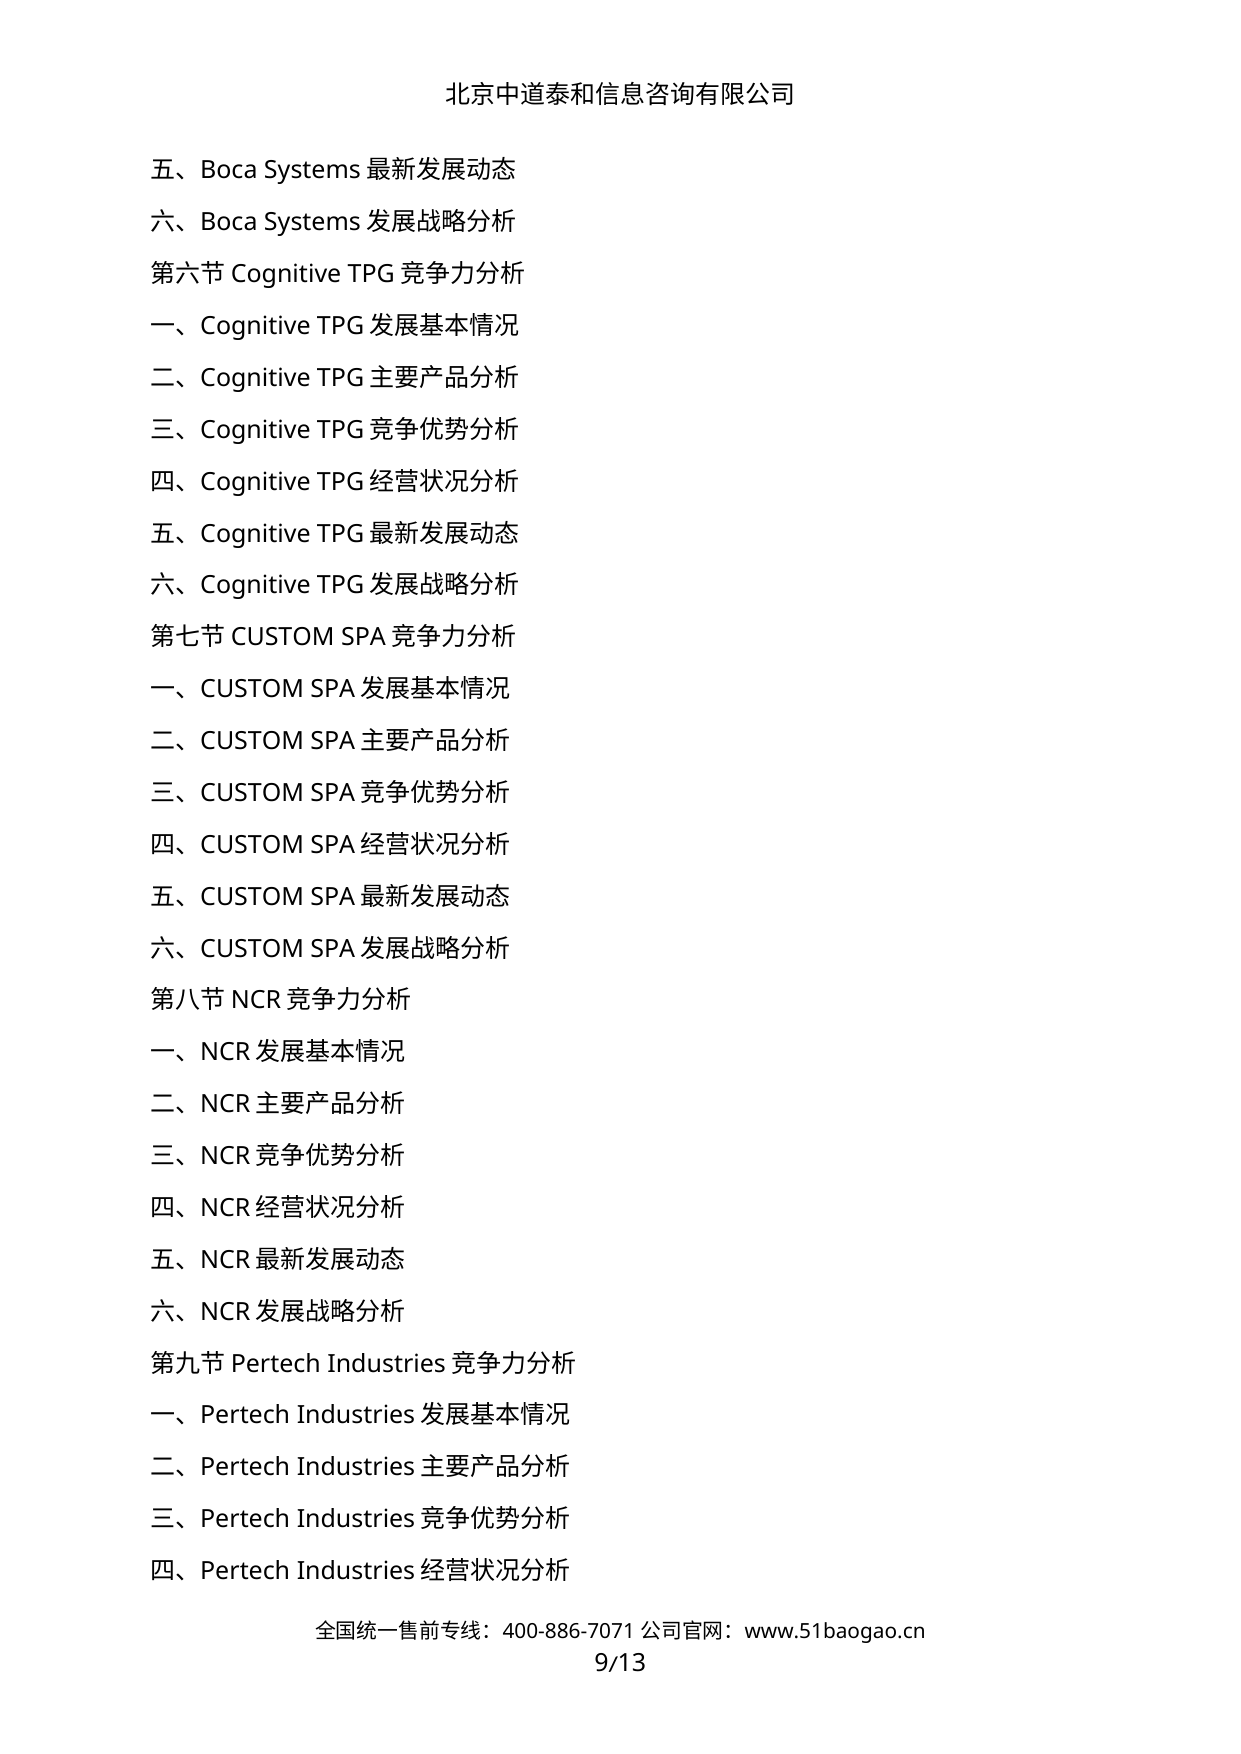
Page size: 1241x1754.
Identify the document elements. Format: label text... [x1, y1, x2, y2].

text 第九节 Pertech Industries竞争力分析 [150, 1343, 1090, 1379]
text 六、CUSTOM SPA发展战略分析 [150, 928, 1090, 964]
text 第六节 Cognitive TPG竞争力分析 [150, 254, 1090, 290]
text 六、Cognitive TPG发展战略分析 [150, 565, 1090, 601]
text 五、Cognitive TPG最新发展动态 [150, 513, 1090, 549]
text 第七节 CUSTOM SPA竞争力分析 [150, 617, 1090, 653]
text 五、Boca Systems最新发展动态 [150, 150, 1090, 186]
text 六、NCR发展战略分析 [150, 1291, 1090, 1327]
text 四、NCR经营状况分析 [150, 1187, 1090, 1224]
text 六、Boca Systems发展战略分析 [150, 202, 1090, 238]
text 五、NCR最新发展动态 [150, 1239, 1090, 1276]
text 四、Cognitive TPG经营状况分析 [150, 461, 1090, 497]
text 第八节 NCR竞争力分析 [150, 980, 1090, 1016]
text 二、Pertech Industries主要产品分析 [150, 1447, 1090, 1483]
text 一、Cognitive TPG发展基本情况 [150, 306, 1090, 342]
text 四、CUSTOM SPA经营状况分析 [150, 824, 1090, 861]
text 五、CUSTOM SPA最新发展动态 [150, 876, 1090, 912]
text 三、NCR竞争优势分析 [150, 1136, 1090, 1172]
text 二、CUSTOM SPA主要产品分析 [150, 721, 1090, 757]
text 三、CUSTOM SPA竞争优势分析 [150, 772, 1090, 809]
text 一、CUSTOM SPA发展基本情况 [150, 669, 1090, 705]
text 二、Cognitive TPG主要产品分析 [150, 357, 1090, 394]
text 四、Pertech Industries经营状况分析 [150, 1551, 1090, 1587]
text 三、Pertech Industries竞争优势分析 [150, 1499, 1090, 1535]
text 一、NCR发展基本情况 [150, 1032, 1090, 1068]
text 一、Pertech Industries发展基本情况 [150, 1395, 1090, 1431]
text 二、NCR主要产品分析 [150, 1084, 1090, 1120]
text 三、Cognitive TPG竞争优势分析 [150, 409, 1090, 446]
